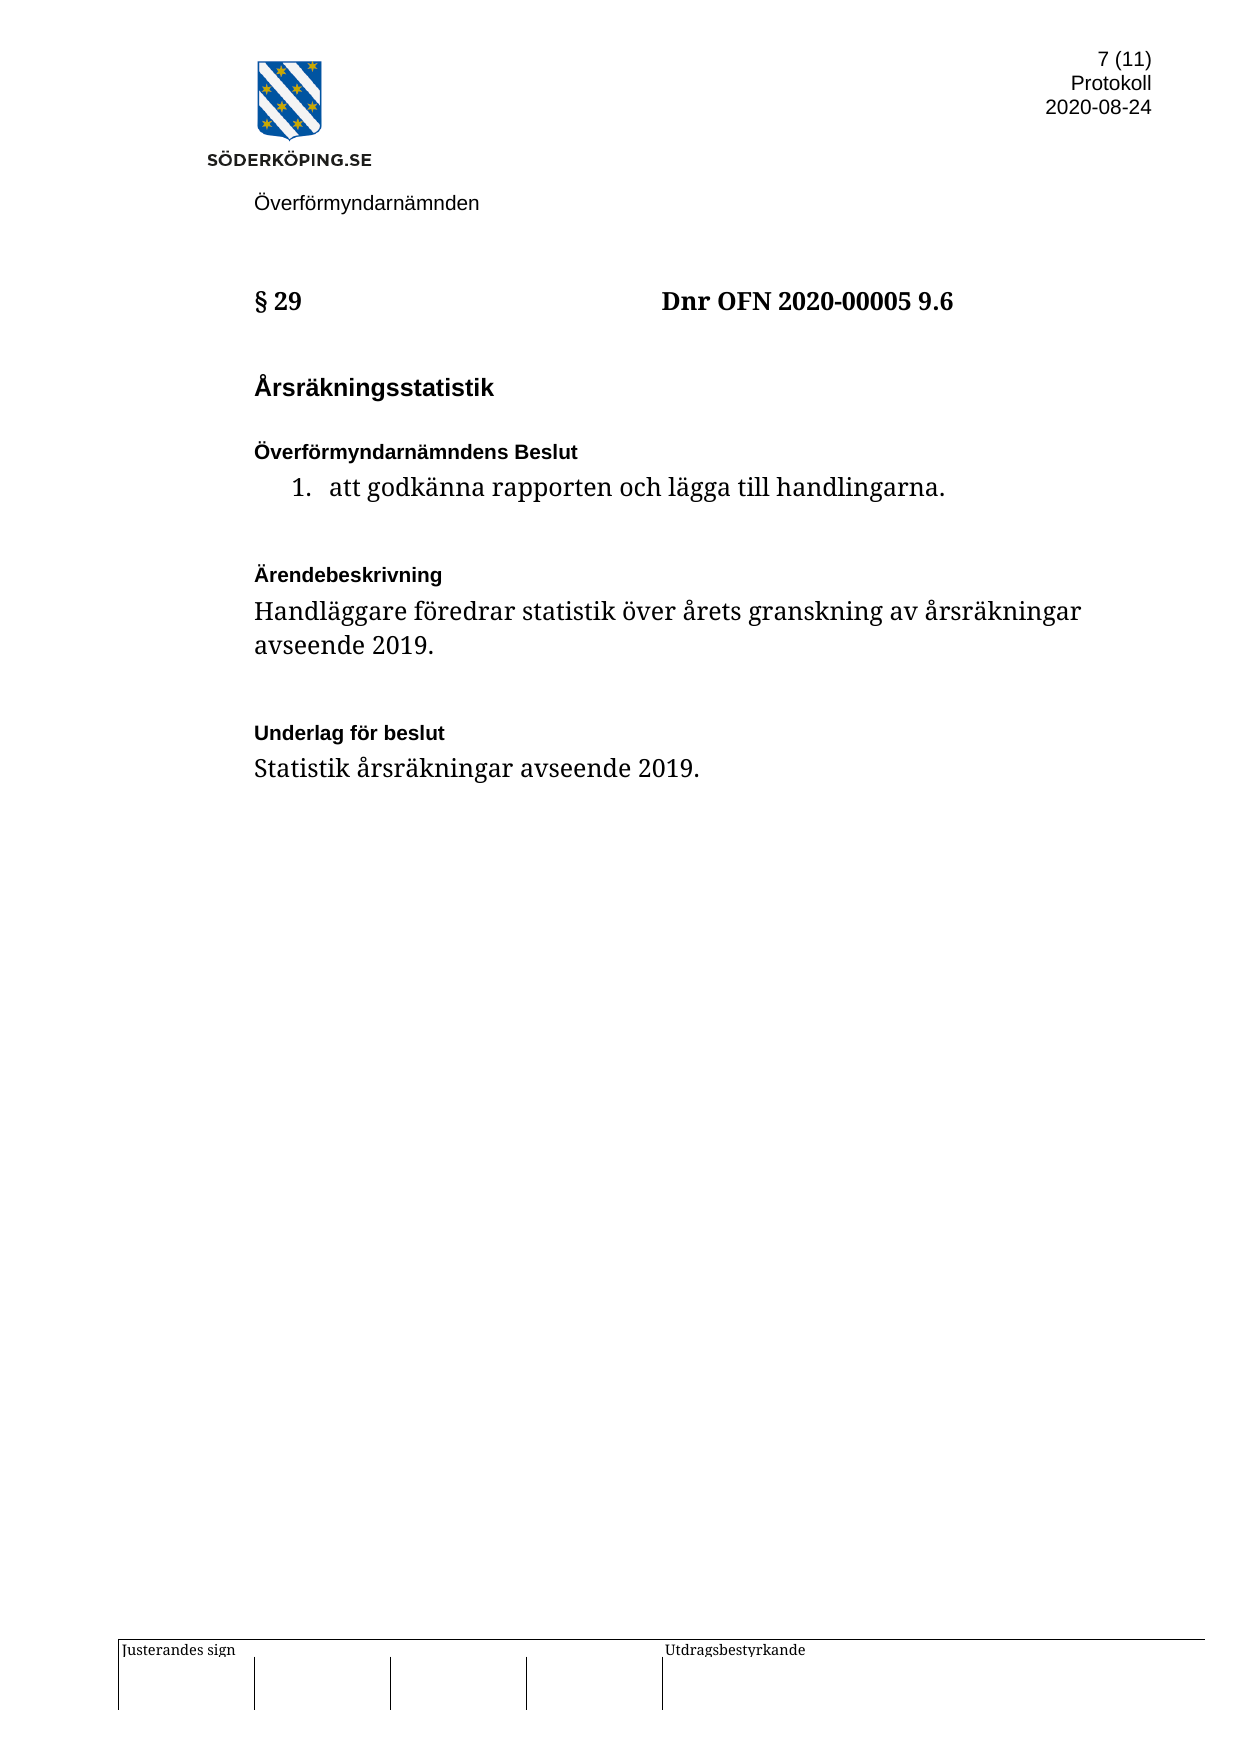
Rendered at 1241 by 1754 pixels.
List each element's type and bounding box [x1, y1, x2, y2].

picture [206, 61, 373, 166]
